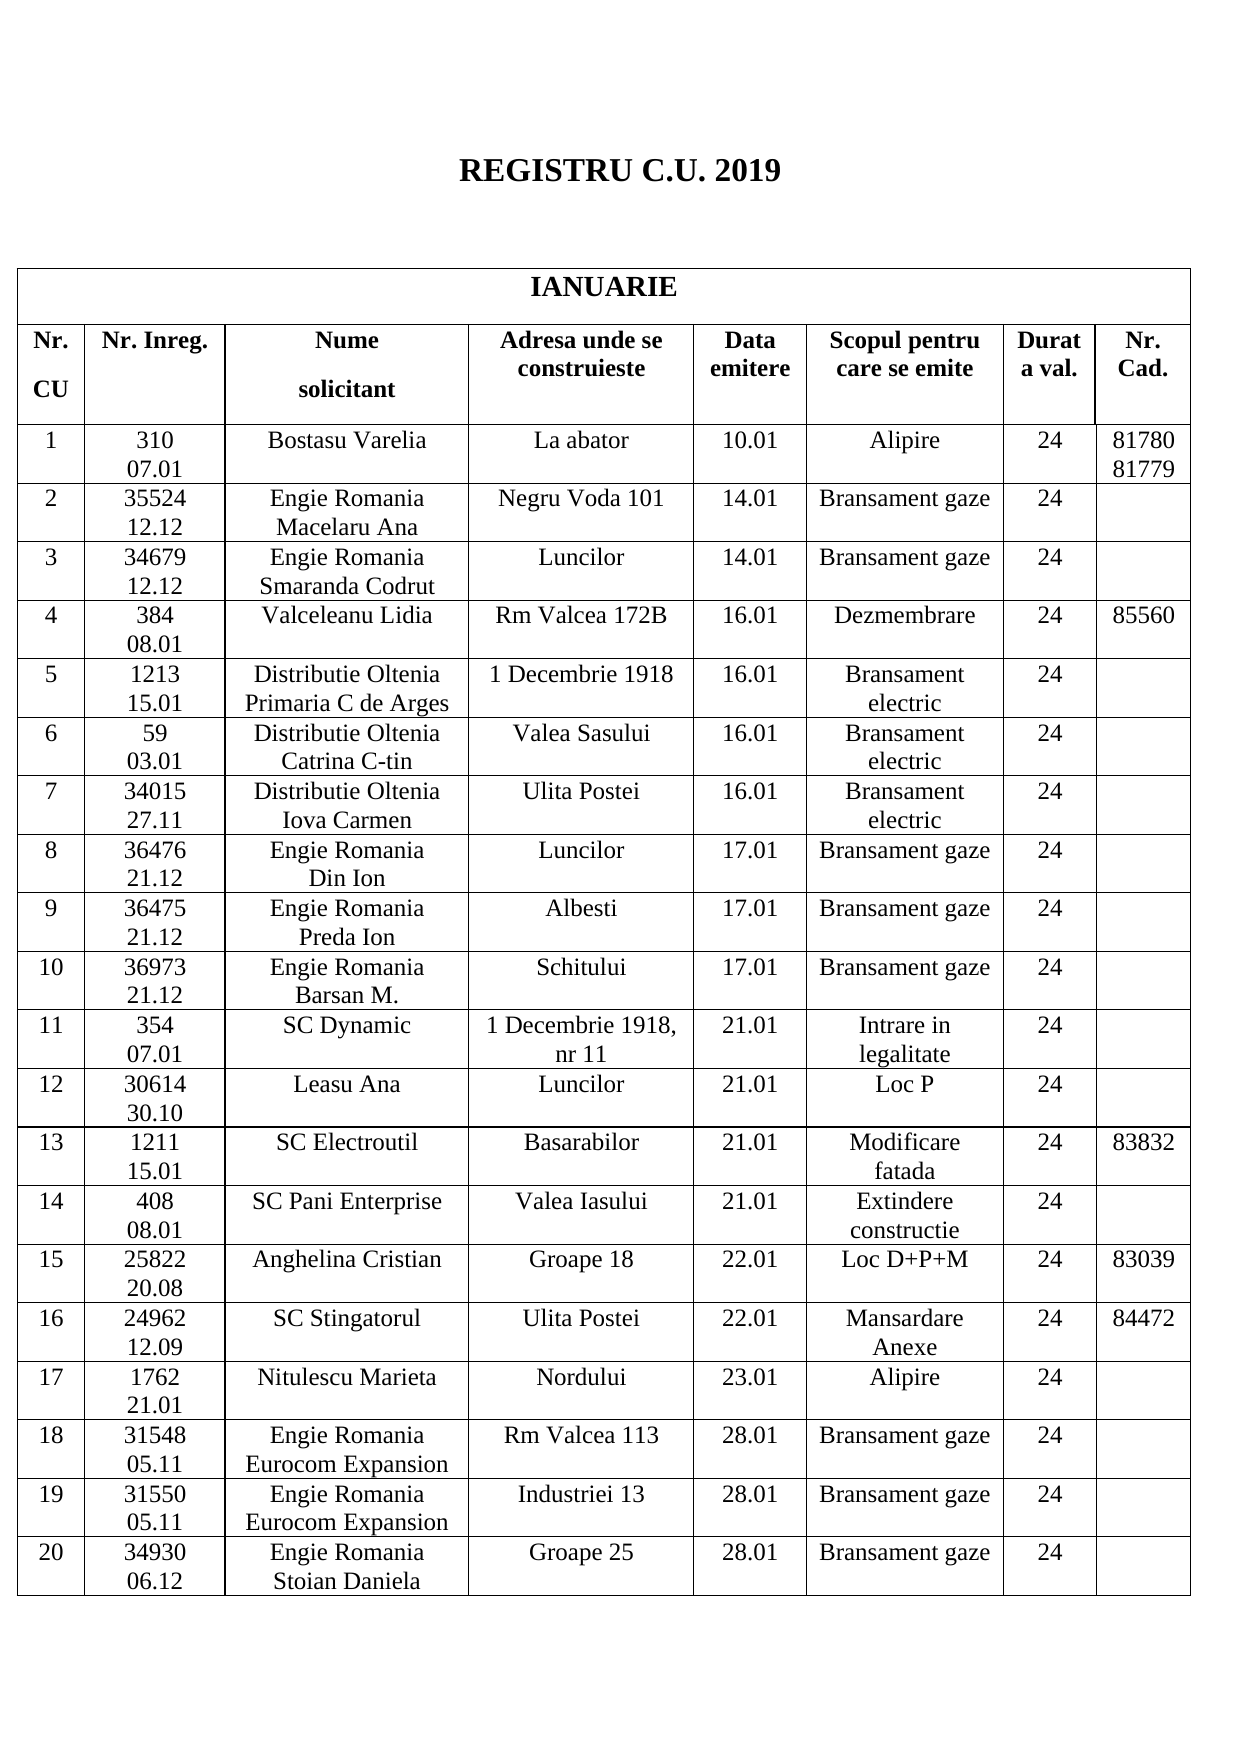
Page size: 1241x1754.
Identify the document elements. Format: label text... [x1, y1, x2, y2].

table_cell Rm Valcea 172B [469, 601, 693, 658]
table_cell Nr. CU [18, 325, 84, 424]
table_cell Engie Romania Smaranda Codrut [226, 542, 468, 599]
table_cell [1097, 659, 1190, 717]
table_cell 17.01 [694, 952, 806, 1009]
table_cell 28.01 [694, 1537, 806, 1595]
table_cell Anghelina Cristian [226, 1245, 468, 1302]
table_cell 24 [1004, 1362, 1096, 1419]
table_cell 24 [1004, 893, 1096, 951]
table_cell Distributie Oltenia Catrina C-tin [226, 718, 468, 775]
table_cell Ulita Postei [469, 1303, 693, 1361]
table_cell 408 08.01 [85, 1186, 224, 1243]
text REGISTRU C.U. 2019 [150, 150, 1090, 188]
table_cell 34015 27.11 [85, 776, 224, 834]
table_cell Basarabilor [469, 1128, 693, 1185]
table_cell 81780 81779 [1097, 425, 1190, 482]
table_cell 83832 [1097, 1128, 1190, 1185]
table_cell [1097, 893, 1190, 951]
table_cell 18 [18, 1420, 84, 1478]
table_cell Engie Romania Eurocom Expansion [226, 1479, 468, 1536]
table_cell [1097, 1069, 1190, 1126]
table_cell Distributie Oltenia Primaria C de Arges [226, 659, 468, 717]
table_cell 17.01 [694, 835, 806, 892]
table_cell 4 [18, 601, 84, 658]
table_cell Luncilor [469, 835, 693, 892]
table_cell 22.01 [694, 1245, 806, 1302]
table_cell SC Electroutil [226, 1128, 468, 1185]
table_cell 24 [1004, 1537, 1096, 1595]
table_cell 14.01 [694, 484, 806, 541]
table_cell Dezmembrare [807, 601, 1003, 658]
table_cell 21.01 [694, 1186, 806, 1243]
table_cell 12 [18, 1069, 84, 1126]
table_cell Engie Romania Stoian Daniela [226, 1537, 468, 1595]
table_cell 34679 12.12 [85, 542, 224, 599]
table_cell Negru Voda 101 [469, 484, 693, 541]
table_cell 24 [1004, 601, 1096, 658]
table_cell La abator [469, 425, 693, 482]
table_cell [1097, 1479, 1190, 1536]
table_cell Valea Sasului [469, 718, 693, 775]
table_cell Distributie Oltenia Iova Carmen [226, 776, 468, 834]
table_cell 11 [18, 1010, 84, 1068]
table_cell Intrare in legalitate [807, 1010, 1003, 1068]
table_cell Durata val. [1004, 325, 1094, 424]
table_cell Albesti [469, 893, 693, 951]
table_cell [1097, 484, 1190, 541]
table_cell 5 [18, 659, 84, 717]
table_cell Bransament electric [807, 659, 1003, 717]
table_cell 24 [1004, 1186, 1096, 1243]
table_cell 3 [18, 542, 84, 599]
table_cell 1213 15.01 [85, 659, 224, 717]
table_cell [1097, 835, 1190, 892]
table_cell 19 [18, 1479, 84, 1536]
table_cell Modificare fatada [807, 1128, 1003, 1185]
table_cell Valceleanu Lidia [226, 601, 468, 658]
table_cell Industriei 13 [469, 1479, 693, 1536]
table_cell 24 [1004, 718, 1096, 775]
table_cell 59 03.01 [85, 718, 224, 775]
table_cell 24 [1004, 1069, 1096, 1126]
table_cell [1097, 776, 1190, 834]
table_cell Leasu Ana [226, 1069, 468, 1126]
table_cell Groape 25 [469, 1537, 693, 1595]
table_cell Bransament gaze [807, 542, 1003, 599]
table_cell SC Dynamic [226, 1010, 468, 1068]
table_cell Bransament gaze [807, 484, 1003, 541]
table_cell 16.01 [694, 776, 806, 834]
table_cell Bransament gaze [807, 1537, 1003, 1595]
table_cell Schitului [469, 952, 693, 1009]
table_cell SC Stingatorul [226, 1303, 468, 1361]
table_cell 21.01 [694, 1069, 806, 1126]
table_cell Nume solicitant [226, 325, 468, 424]
table_cell [1097, 1010, 1190, 1068]
table_cell Rm Valcea 113 [469, 1420, 693, 1478]
table_cell 1 Decembrie 1918, nr 11 [469, 1010, 693, 1068]
table_cell 354 07.01 [85, 1010, 224, 1068]
table_cell 384 08.01 [85, 601, 224, 658]
table_cell 1211 15.01 [85, 1128, 224, 1185]
table_cell 24 [1004, 1303, 1096, 1361]
table_cell 20 [18, 1537, 84, 1595]
table_cell 23.01 [694, 1362, 806, 1419]
table_cell 30614 30.10 [85, 1069, 224, 1126]
table_cell Bransament gaze [807, 1420, 1003, 1478]
table_cell 34930 06.12 [85, 1537, 224, 1595]
table_cell Ulita Postei [469, 776, 693, 834]
table_cell [1097, 542, 1190, 599]
table_cell SC Pani Enterprise [226, 1186, 468, 1243]
table_cell [1097, 718, 1190, 775]
table_cell 9 [18, 893, 84, 951]
table_cell 24 [1004, 1245, 1096, 1302]
table_cell Bransament gaze [807, 952, 1003, 1009]
table_cell 24 [1004, 1420, 1096, 1478]
table_cell 16.01 [694, 601, 806, 658]
table_cell Scopul pentru care se emite [807, 325, 1003, 424]
table_cell 24 [1004, 835, 1096, 892]
table_cell 1 Decembrie 1918 [469, 659, 693, 717]
table_cell Loc P [807, 1069, 1003, 1126]
table_cell Luncilor [469, 542, 693, 599]
table_cell Valea Iasului [469, 1186, 693, 1243]
table_cell 15 [18, 1245, 84, 1302]
table_cell 10 [18, 952, 84, 1009]
table_cell Bransament gaze [807, 893, 1003, 951]
table_cell Extindere constructie [807, 1186, 1003, 1243]
table_cell 1762 21.01 [85, 1362, 224, 1419]
table_cell Bransament gaze [807, 835, 1003, 892]
table_cell Engie Romania Macelaru Ana [226, 484, 468, 541]
table_cell 24 [1004, 484, 1096, 541]
table_cell 28.01 [694, 1420, 806, 1478]
table_cell Luncilor [469, 1069, 693, 1126]
table_cell Loc D+P+M [807, 1245, 1003, 1302]
table_cell 1 [18, 425, 84, 482]
table_cell [1097, 952, 1190, 1009]
table_cell [1097, 1186, 1190, 1243]
table_cell Nordului [469, 1362, 693, 1419]
table_cell Adresa unde se construieste [469, 325, 693, 424]
table_cell [1097, 1420, 1190, 1478]
table_cell Engie Romania Din Ion [226, 835, 468, 892]
table_cell Bostasu Varelia [226, 425, 468, 482]
table_cell Nitulescu Marieta [226, 1362, 468, 1419]
table_cell 10.01 [694, 425, 806, 482]
table_cell 2 [18, 484, 84, 541]
table_cell 24 [1004, 1479, 1096, 1536]
table_cell 83039 [1097, 1245, 1190, 1302]
table_cell 22.01 [694, 1303, 806, 1361]
table_cell 31550 05.11 [85, 1479, 224, 1536]
table_cell 7 [18, 776, 84, 834]
table_cell 14.01 [694, 542, 806, 599]
table_cell 24 [1004, 776, 1096, 834]
table_header IANUARIE [18, 269, 1190, 324]
table_cell Alipire [807, 425, 1003, 482]
table_cell 24 [1004, 542, 1096, 599]
table_cell 28.01 [694, 1479, 806, 1536]
table_cell 17 [18, 1362, 84, 1419]
table_cell 21.01 [694, 1010, 806, 1068]
table_cell Data emitere [694, 325, 806, 424]
table_cell [1097, 1362, 1190, 1419]
table_cell 17.01 [694, 893, 806, 951]
table_cell Engie Romania Barsan M. [226, 952, 468, 1009]
table_cell 24 [1004, 1010, 1096, 1068]
table_cell 6 [18, 718, 84, 775]
table_cell 84472 [1097, 1303, 1190, 1361]
table_cell Groape 18 [469, 1245, 693, 1302]
table_cell Engie Romania Eurocom Expansion [226, 1420, 468, 1478]
table_cell 14 [18, 1186, 84, 1243]
table_cell 13 [18, 1128, 84, 1185]
table_cell 85560 [1097, 601, 1190, 658]
table_cell [1097, 1537, 1190, 1595]
table_cell 25822 20.08 [85, 1245, 224, 1302]
table_cell Nr. Cad. [1096, 325, 1190, 424]
table_cell Bransament gaze [807, 1479, 1003, 1536]
table_cell 24962 12.09 [85, 1303, 224, 1361]
table_cell 35524 12.12 [85, 484, 224, 541]
table_cell 24 [1004, 952, 1096, 1009]
table_cell 36973 21.12 [85, 952, 224, 1009]
table_cell Bransament electric [807, 776, 1003, 834]
table_cell 36475 21.12 [85, 893, 224, 951]
table_cell 31548 05.11 [85, 1420, 224, 1478]
table_cell 16 [18, 1303, 84, 1361]
table_cell 8 [18, 835, 84, 892]
table_cell Nr. Inreg. [85, 325, 224, 424]
table_cell 24 [1004, 659, 1096, 717]
table_cell Bransament electric [807, 718, 1003, 775]
table_cell 21.01 [694, 1128, 806, 1185]
table_cell 24 [1004, 1128, 1096, 1185]
table_cell Engie Romania Preda Ion [226, 893, 468, 951]
table_cell 16.01 [694, 718, 806, 775]
table_cell 24 [1004, 425, 1096, 482]
table_cell 36476 21.12 [85, 835, 224, 892]
table_cell 310 07.01 [85, 425, 224, 482]
table_cell Mansardare Anexe [807, 1303, 1003, 1361]
table_cell Alipire [807, 1362, 1003, 1419]
table_cell 16.01 [694, 659, 806, 717]
